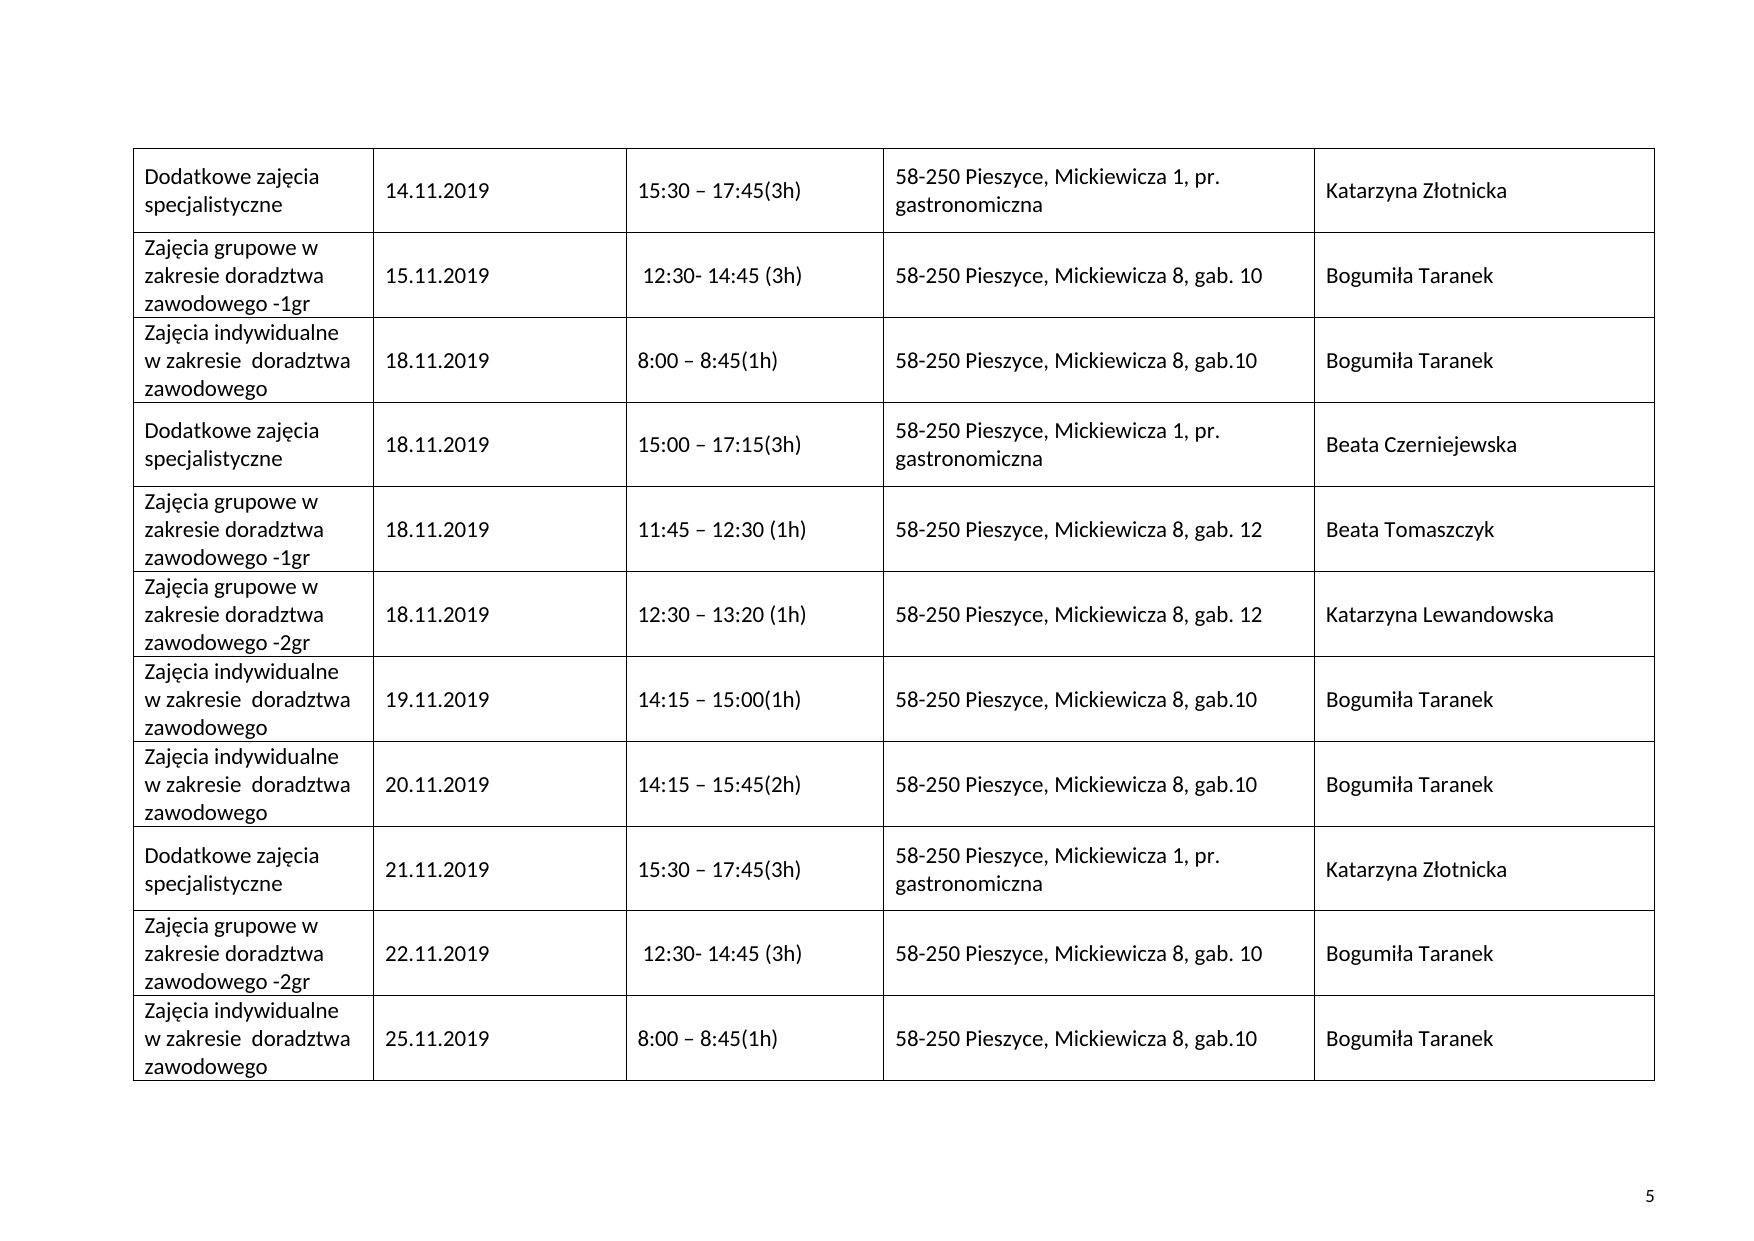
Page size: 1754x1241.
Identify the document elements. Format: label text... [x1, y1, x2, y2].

table_cell 14:15 – 15:45(2h) [627, 742, 883, 826]
table_cell Bogumiła Taranek [1315, 996, 1654, 1080]
table_cell Dodatkowe zajęcia specjalistyczne [134, 149, 373, 232]
table_cell 8:00 – 8:45(1h) [627, 996, 883, 1080]
table_cell 58-250 Pieszyce, Mickiewicza 8, gab. 12 [884, 572, 1314, 656]
table_cell 18.11.2019 [374, 572, 626, 656]
table_cell 58-250 Pieszyce, Mickiewicza 1, pr. gastronomiczna [884, 403, 1314, 486]
table_cell Zajęcia indywidualne w zakresie doradztwa zawodowego [134, 318, 373, 402]
table_cell Zajęcia grupowe w zakresie doradztwa zawodowego -1gr [134, 487, 373, 571]
table_cell 58-250 Pieszyce, Mickiewicza 8, gab.10 [884, 742, 1314, 826]
table_cell Katarzyna Lewandowska [1315, 572, 1654, 656]
table_cell 58-250 Pieszyce, Mickiewicza 8, gab. 10 [884, 233, 1314, 317]
table_cell Zajęcia indywidualne w zakresie doradztwa zawodowego [134, 742, 373, 826]
table_cell 58-250 Pieszyce, Mickiewicza 8, gab.10 [884, 996, 1314, 1080]
table_cell 14:15 – 15:00(1h) [627, 657, 883, 741]
table_cell Zajęcia indywidualne w zakresie doradztwa zawodowego [134, 657, 373, 741]
table_cell 12:30- 14:45 (3h) [627, 911, 883, 995]
table_cell 12:30 – 13:20 (1h) [627, 572, 883, 656]
table_cell Zajęcia grupowe w zakresie doradztwa zawodowego -1gr [134, 233, 373, 317]
table_cell 14.11.2019 [374, 149, 626, 232]
table_cell Zajęcia grupowe w zakresie doradztwa zawodowego -2gr [134, 911, 373, 995]
table_cell Dodatkowe zajęcia specjalistyczne [134, 403, 373, 486]
table_cell 22.11.2019 [374, 911, 626, 995]
table_cell 11:45 – 12:30 (1h) [627, 487, 883, 571]
table_cell 58-250 Pieszyce, Mickiewicza 1, pr. gastronomiczna [884, 149, 1314, 232]
table_cell 18.11.2019 [374, 487, 626, 571]
table_cell 20.11.2019 [374, 742, 626, 826]
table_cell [134, 996, 373, 1080]
table_cell 15:30 – 17:45(3h) [627, 827, 883, 910]
table_cell Beata Czerniejewska [1315, 403, 1654, 486]
table_cell 18.11.2019 [374, 318, 626, 402]
table_cell 12:30- 14:45 (3h) [627, 233, 883, 317]
table_cell Bogumiła Taranek [1315, 233, 1654, 317]
table_cell 25.11.2019 [374, 996, 626, 1080]
table_cell Bogumiła Taranek [1315, 657, 1654, 741]
table_cell 58-250 Pieszyce, Mickiewicza 8, gab.10 [884, 318, 1314, 402]
table_cell 58-250 Pieszyce, Mickiewicza 8, gab. 10 [884, 911, 1314, 995]
table_cell Bogumiła Taranek [1315, 742, 1654, 826]
table_cell Dodatkowe zajęcia specjalistyczne [134, 827, 373, 910]
table_cell 19.11.2019 [374, 657, 626, 741]
table_cell 8:00 – 8:45(1h) [627, 318, 883, 402]
table_cell 15:00 – 17:15(3h) [627, 403, 883, 486]
table_cell Beata Tomaszczyk [1315, 487, 1654, 571]
table_cell 58-250 Pieszyce, Mickiewicza 1, pr. gastronomiczna [884, 827, 1314, 910]
table_cell Zajęcia grupowe w zakresie doradztwa zawodowego -2gr [134, 572, 373, 656]
table_cell 58-250 Pieszyce, Mickiewicza 8, gab.10 [884, 657, 1314, 741]
table_cell 18.11.2019 [374, 403, 626, 486]
table_cell Bogumiła Taranek [1315, 911, 1654, 995]
table_cell Katarzyna Złotnicka [1315, 827, 1654, 910]
table_cell 15.11.2019 [374, 233, 626, 317]
table_cell 21.11.2019 [374, 827, 626, 910]
table_cell 58-250 Pieszyce, Mickiewicza 8, gab. 12 [884, 487, 1314, 571]
table_cell Katarzyna Złotnicka [1315, 149, 1654, 232]
table_cell 15:30 – 17:45(3h) [627, 149, 883, 232]
table_cell Bogumiła Taranek [1315, 318, 1654, 402]
